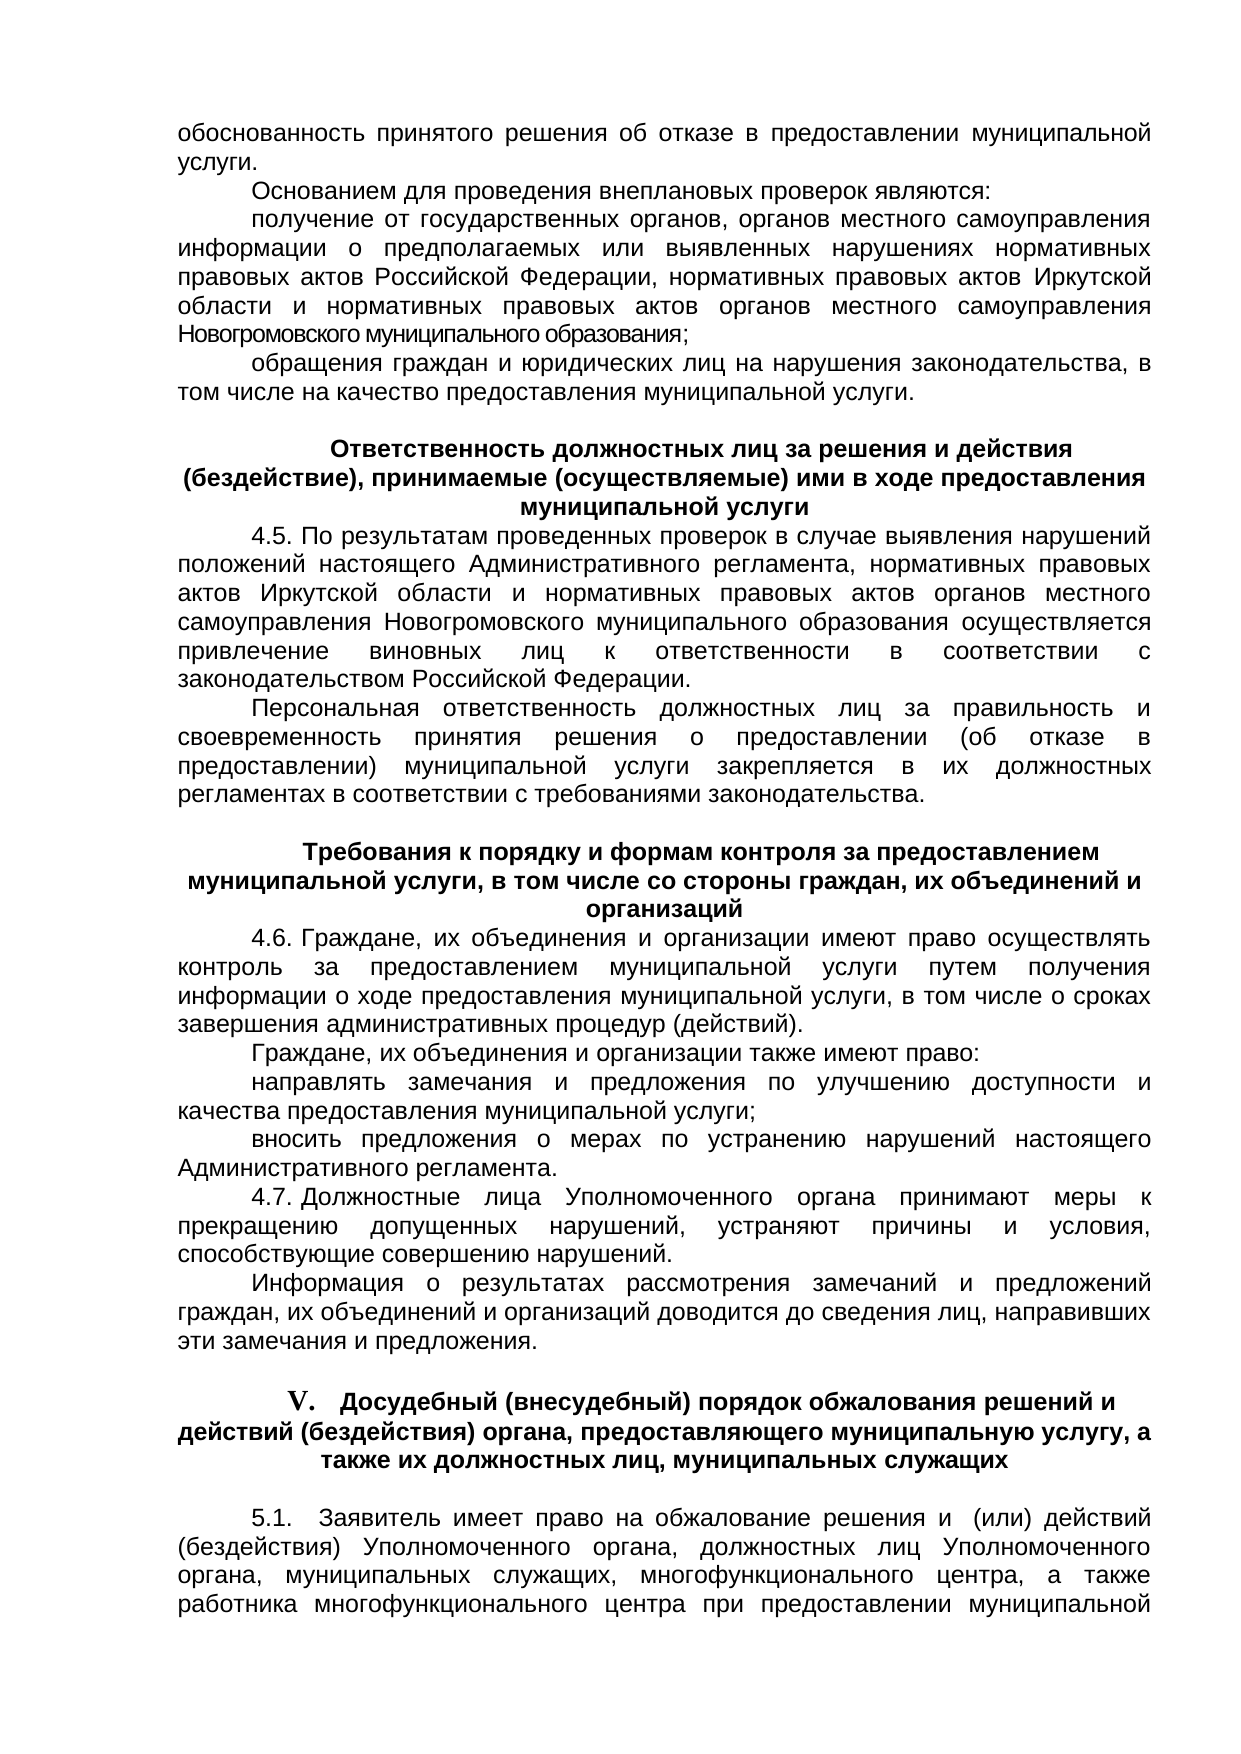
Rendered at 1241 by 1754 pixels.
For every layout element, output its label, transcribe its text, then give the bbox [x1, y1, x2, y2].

text направлять замечания и предложения по улучшению доступности и качества предоставления муниципальной услуги; [177, 1067, 1152, 1124]
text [177, 118, 1152, 176]
text Основанием для проведения внеплановых проверок являются: [177, 176, 1152, 204]
text Персональная ответственность должностных лиц за правильность и своевременность принятия решения о предоставлении (об отказе в предоставлении) муниципальной услуги закрепляется в их должностных регламентах в соответствии с требованиями законодательства. [177, 693, 1152, 808]
subtitle Требования к порядку и формам контроля за предоставлением муниципальной услуги, в том числе со стороны граждан, их объединений и организаций [177, 837, 1152, 923]
list Граждане, их объединения и организации имеют право осуществлять контроль за предоставлением муниципальной услуги путем получения информации о ходе предоставления муниципальной услуги, в том числе о сроках завершения административных процедур (действий). [177, 923, 1152, 1038]
list Должностные лица Уполномоченного органа принимают меры к прекращению допущенных нарушений, устраняют причины и условия, способствующие совершению нарушений. [177, 1182, 1152, 1268]
text обращения граждан и юридических лиц на нарушения законодательства, в том числе на качество предоставления муниципальной услуги. [177, 348, 1152, 406]
text вносить предложения о мерах по устранению нарушений настоящего Административного регламента. [177, 1124, 1152, 1182]
text Информация о результатах рассмотрения замечаний и предложений граждан, их объединений и организаций доводится до сведения лиц, направивших эти замечания и предложения. [177, 1268, 1152, 1354]
subtitle Досудебный (внесудебный) порядок обжалования решений и действий (бездействия) органа, предоставляющего муниципальную услугу, а также их должностных лиц, муниципальных служащих [177, 1383, 1152, 1474]
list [177, 1503, 1152, 1618]
subtitle Ответственность должностных лиц за решения и действия (бездействие), принимаемые (осуществляемые) ими в ходе предоставления муниципальной услуги [177, 434, 1152, 521]
list По результатам проведенных проверок в случае выявления нарушений положений настоящего Административного регламента, нормативных правовых актов Иркутской области и нормативных правовых актов органов местного самоуправления Новогромовского муниципального образования осуществляется привлечение виновных лиц к ответственности в соответствии с законодательством Российской Федерации. [177, 521, 1152, 693]
text получение от государственных органов, органов местного самоуправления информации о предполагаемых или выявленных нарушениях нормативных правовых актов Российской Федерации, нормативных правовых актов Иркутской области и нормативных правовых актов органов местного самоуправления Новогромовского муниципального образования; [177, 204, 1152, 348]
text Граждане, их объединения и организации также имеют право: [177, 1038, 1152, 1067]
